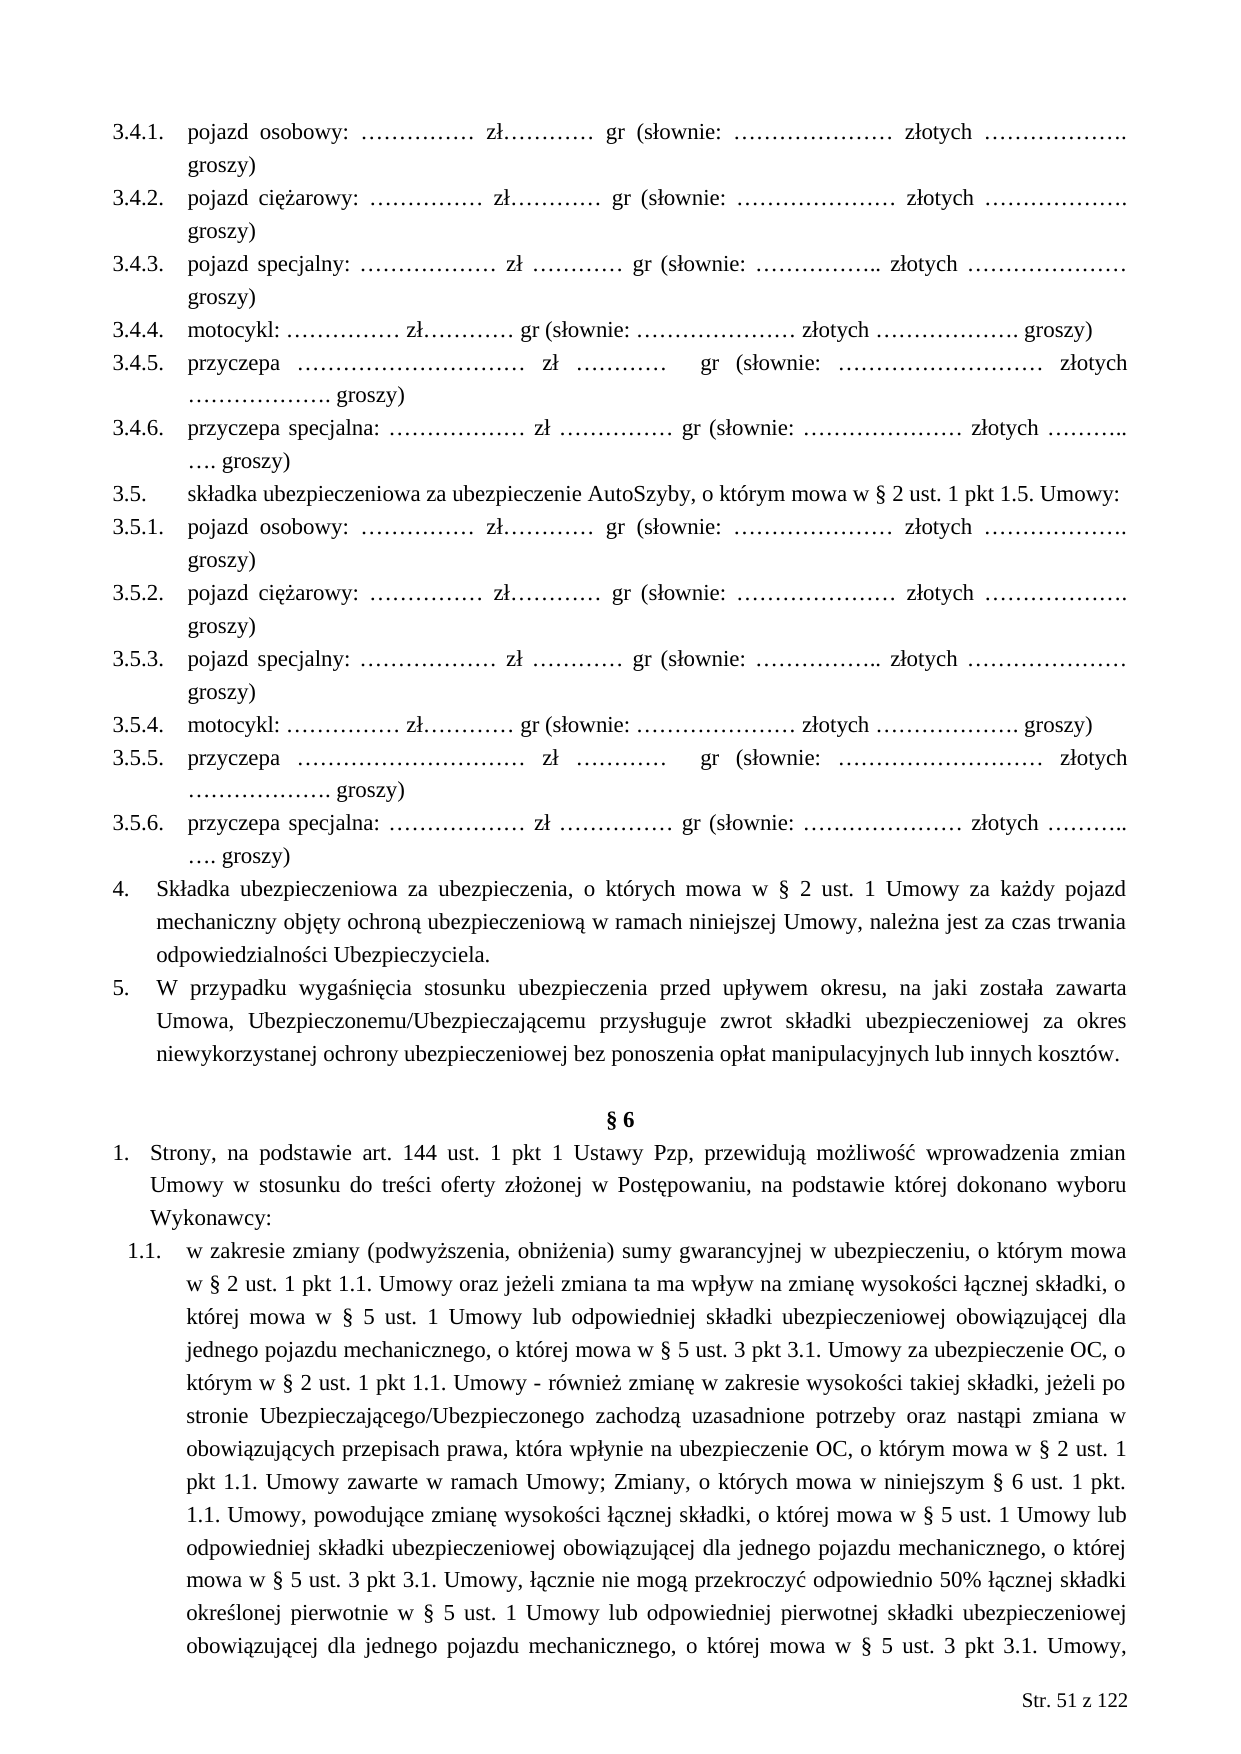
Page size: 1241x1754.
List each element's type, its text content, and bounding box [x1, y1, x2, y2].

list motocykl: …………… zł………… gr (słownie: ………………… złotych ………………. groszy) [112, 711, 1128, 737]
list przyczepa specjalna: ……………… zł …………… gr (słownie: ………………… złotych ………..…. groszy) [112, 414, 1128, 474]
list pojazd specjalny: ……………… zł ………… gr (słownie: …………….. złotych ………………… groszy) [112, 645, 1128, 704]
list pojazd ciężarowy: …………… zł………… gr (słownie: ………………… złotych ………………. groszy) [112, 579, 1128, 638]
list pojazd specjalny: ……………… zł ………… gr (słownie: …………….. złotych ………………… groszy) [112, 250, 1128, 309]
list przyczepa specjalna: ……………… zł …………… gr (słownie: ………………… złotych ………..…. groszy) [112, 809, 1128, 869]
list W przypadku wygaśnięcia stosunku ubezpieczenia przed upływem okresu, na jaki została zawarta Umowa, Ubezpieczonemu/Ubezpieczającemu przysługuje zwrot składki ubezpieczeniowej za okres niewykorzystanej ochrony ubezpieczeniowej bez ponoszenia opłat manipulacyjnych lub innych kosztów. [112, 974, 1128, 1066]
text § 6 [112, 1106, 1128, 1132]
list pojazd ciężarowy: …………… zł………… gr (słownie: ………………… złotych ………………. groszy) [112, 184, 1128, 243]
list składka ubezpieczeniowa za ubezpieczenie AutoSzyby, o którym mowa w § 2 ust. 1 pkt 1.5. Umowy: [112, 480, 1128, 507]
list Strony, na podstawie art. 144 ust. 1 pkt 1 Ustawy Pzp, przewidują możliwość wprowadzenia zmian Umowy w stosunku do treści oferty złożonej w Postępowaniu, na podstawie której dokonano wyboru Wykonawcy: [112, 1138, 1128, 1231]
list Składka ubezpieczeniowa za ubezpieczenia, o których mowa w § 2 ust. 1 Umowy za każdy pojazd mechaniczny objęty ochroną ubezpieczeniową w ramach niniejszej Umowy, należna jest za czas trwania odpowiedzialności Ubezpieczyciela. [112, 875, 1128, 967]
list pojazd osobowy: …………… zł………… gr (słownie: ………………… złotych ………………. groszy) [112, 513, 1128, 572]
list przyczepa ………………………… zł ………… gr (słownie: ……………………… złotych ………………. groszy) [112, 743, 1128, 803]
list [127, 1237, 1128, 1659]
list pojazd osobowy: …………… zł………… gr (słownie: ………………… złotych ………………. groszy) [112, 118, 1128, 177]
list przyczepa ………………………… zł ………… gr (słownie: ……………………… złotych ………………. groszy) [112, 348, 1128, 408]
list motocykl: …………… zł………… gr (słownie: ………………… złotych ………………. groszy) [112, 316, 1128, 342]
